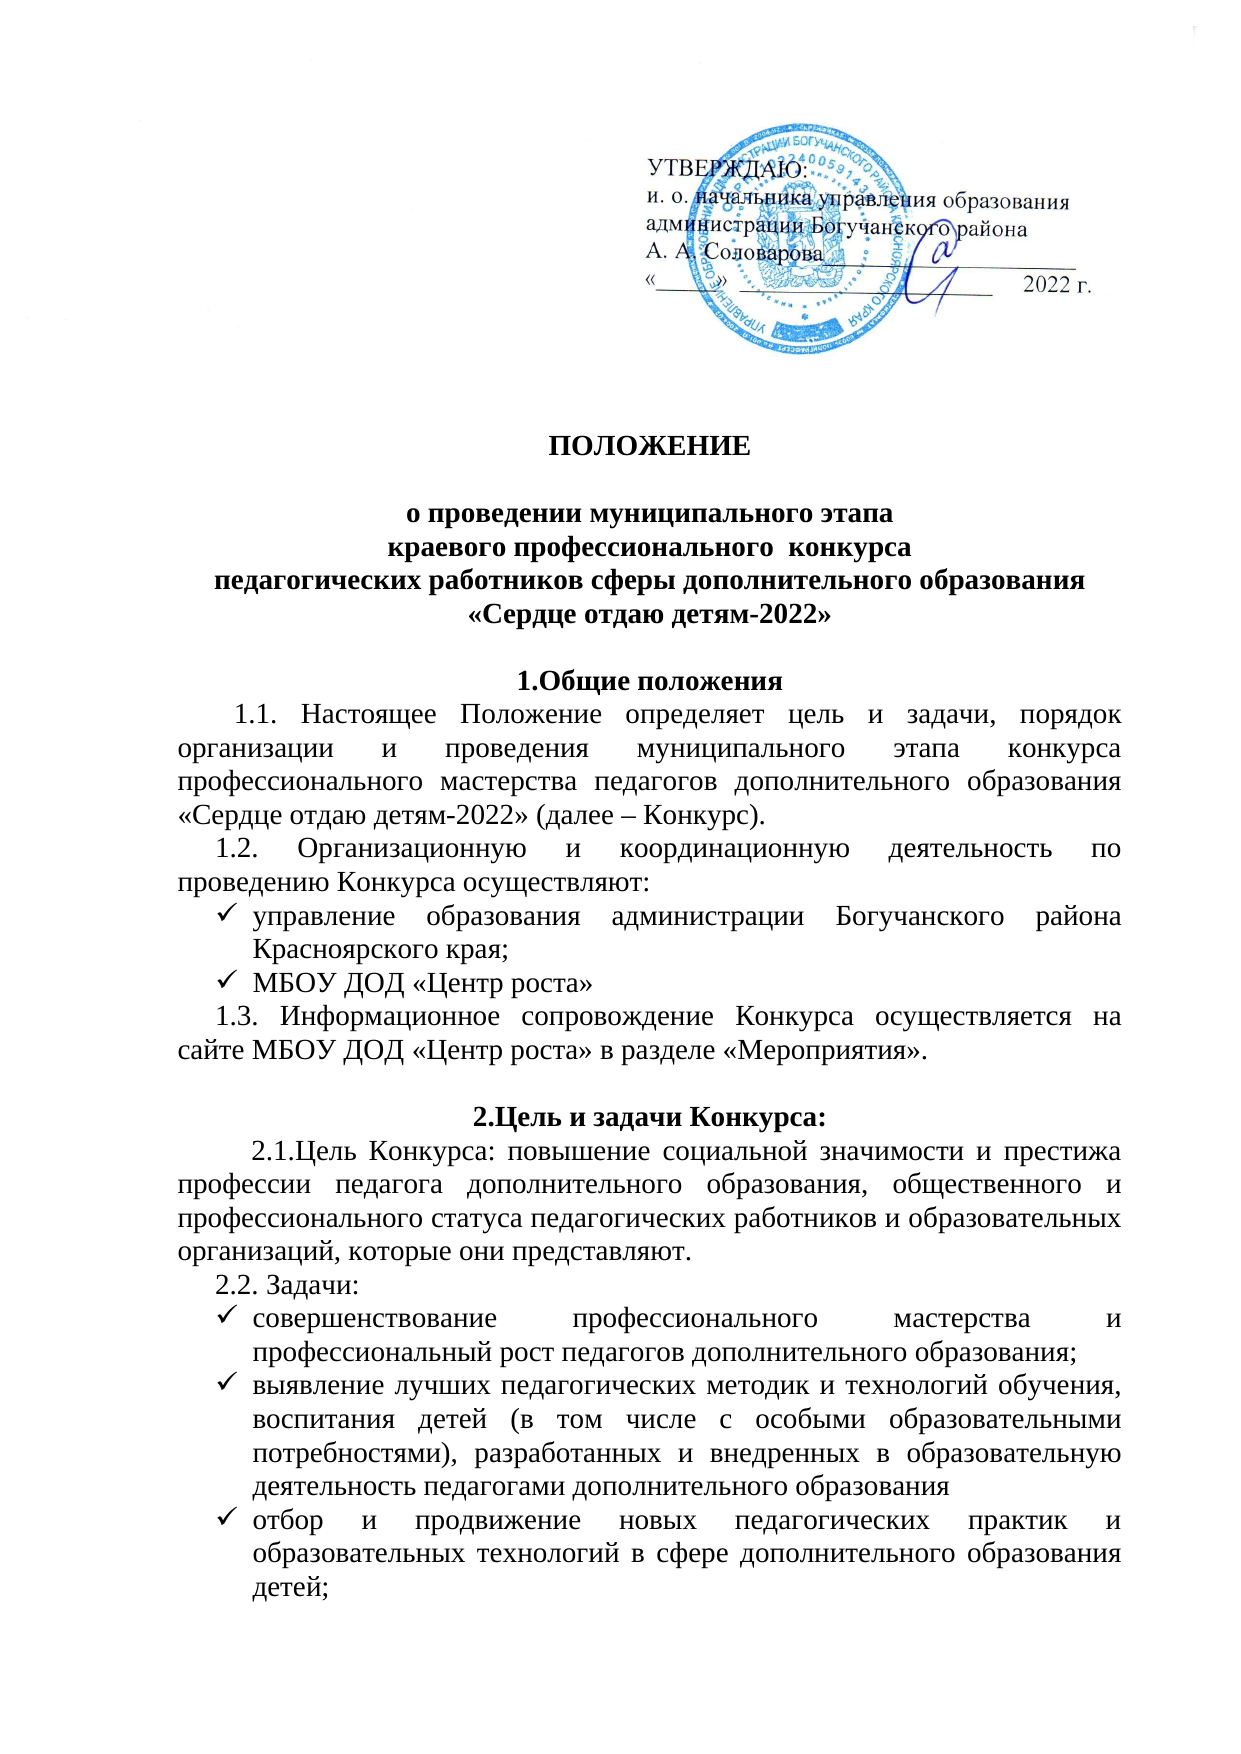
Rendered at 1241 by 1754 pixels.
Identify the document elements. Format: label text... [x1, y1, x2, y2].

text 1.1. Настоящее Положение определяет цель и задачи, порядок организации и проведения муниципального этапа конкурса профессионального мастерства педагогов дополнительного образования «Сердце отдаю детям-2022» (далее – Конкурс). [177, 696, 1122, 831]
list выявление лучших педагогических методик и технологий обучения, воспитания детей (в том числе с особыми образовательными потребностями), разработанных и внедренных в образовательную деятельность педагогами дополнительного образования [215, 1367, 1122, 1502]
text 1.Общие положения [177, 663, 1122, 696]
text краевого профессионального конкурса [177, 529, 1122, 562]
list совершенствование профессионального мастерства и профессиональный рост педагогов дополнительного образования; [215, 1300, 1122, 1367]
text «Сердце отдаю детям-2022» [177, 596, 1122, 629]
text о проведении муниципального этапа [177, 495, 1122, 529]
text 1.3. Информационное сопровождение Конкурса осуществляется на сайте МБОУ ДОД «Центр роста» в разделе «Мероприятия». [177, 998, 1122, 1066]
text ПОЛОЖЕНИЕ [177, 428, 1122, 462]
list управление образования администрации Богучанского района Красноярского края; [215, 898, 1122, 965]
list отбор и продвижение новых педагогических практик и образовательных технологий в сфере дополнительного образования детей; [215, 1502, 1122, 1602]
list МБОУ ДОД «Центр роста» [215, 965, 1122, 998]
text 2.1.Цель Конкурса: повышение социальной значимости и престижа профессии педагога дополнительного образования, общественного и профессионального статуса педагогических работников и образовательных организаций, которые они представляют. [177, 1133, 1122, 1267]
text педагогических работников сферы дополнительного образования [177, 562, 1122, 596]
text 2.Цель и задачи Конкурса: [177, 1099, 1122, 1133]
picture [13, 26, 1239, 367]
text 1.2. Организационную и координационную деятельность по проведению Конкурса осуществляют: [177, 831, 1122, 898]
text 2.2. Задачи: [177, 1267, 1122, 1300]
